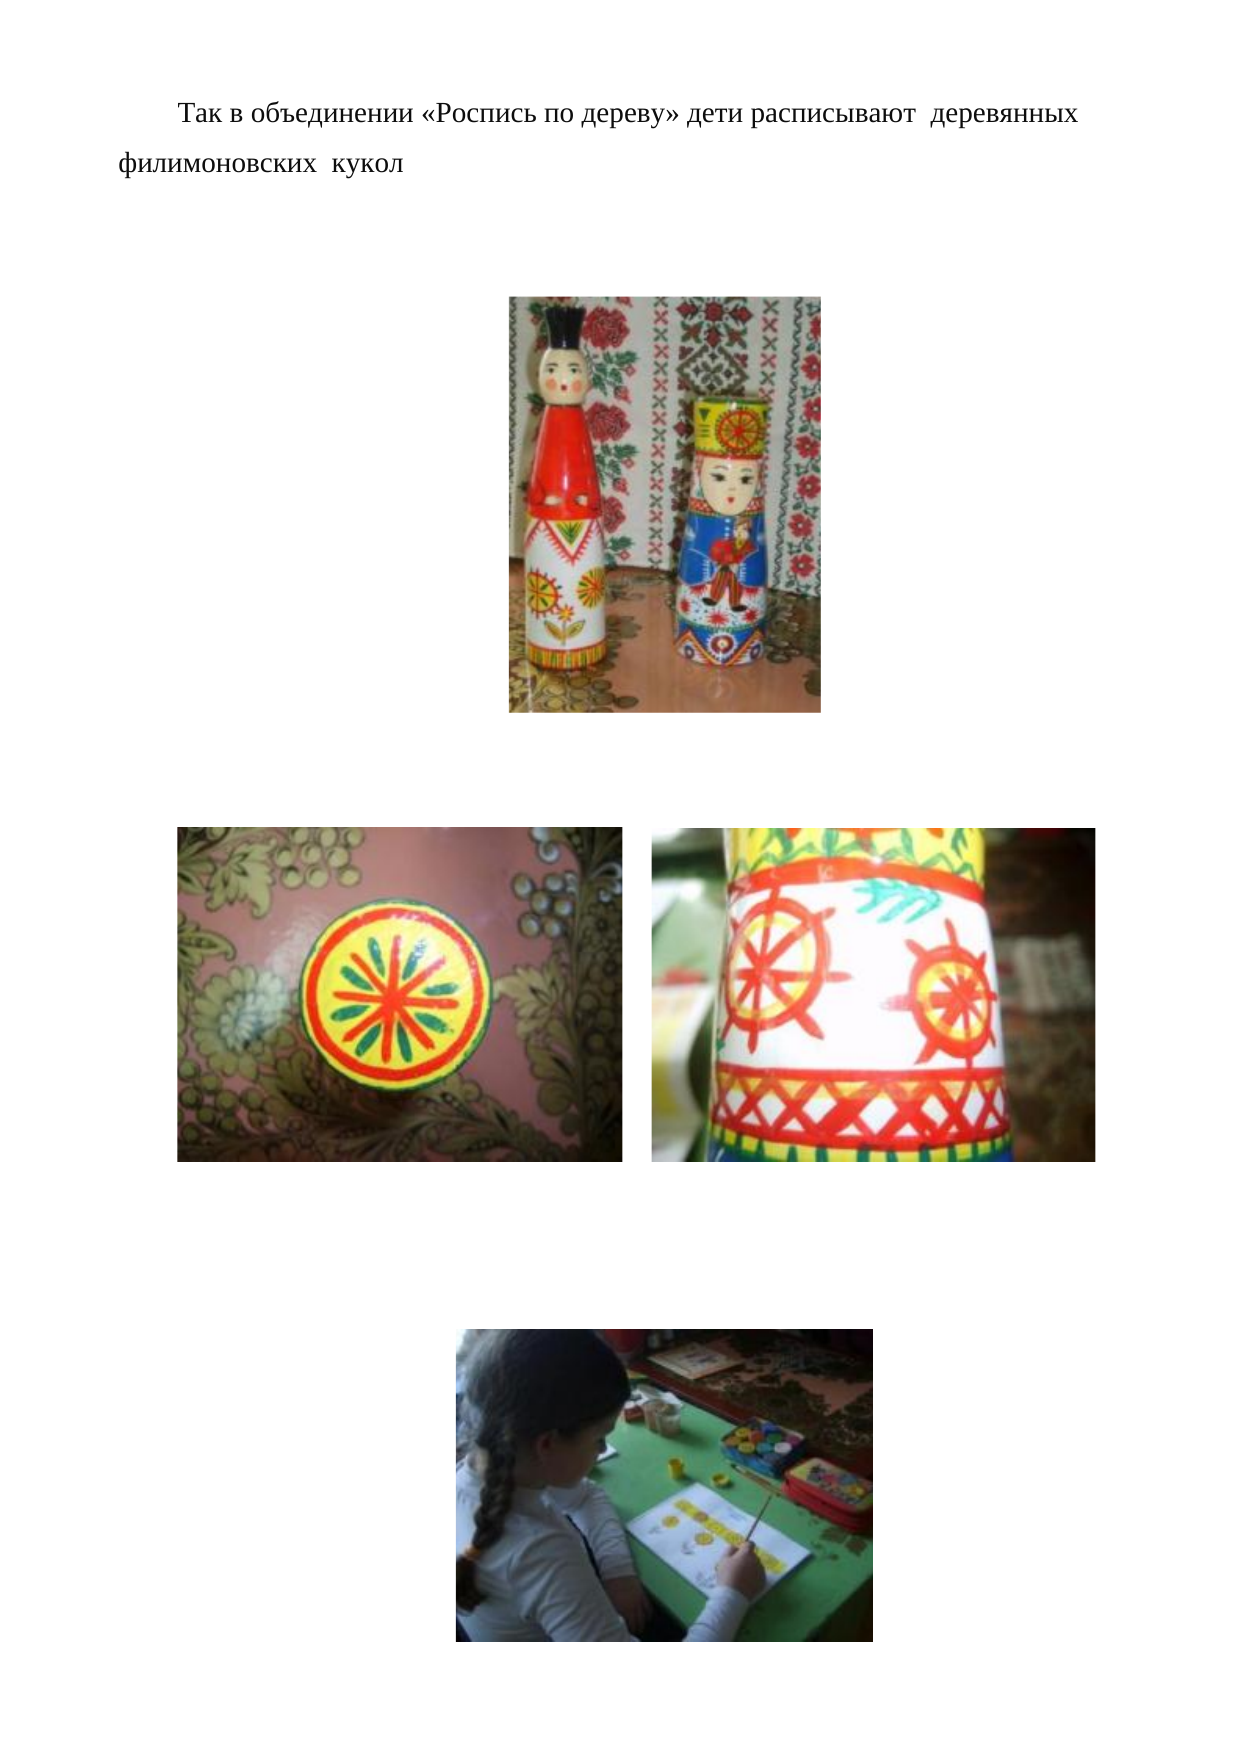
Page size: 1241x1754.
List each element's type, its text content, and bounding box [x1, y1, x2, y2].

picture [177, 827, 623, 1162]
picture [455, 1329, 873, 1642]
text Так в объединении «Роспись по дереву» дети расписывают деревянных филимоновских кукол [118, 95, 1152, 178]
picture [651, 828, 1096, 1162]
picture [509, 297, 820, 712]
